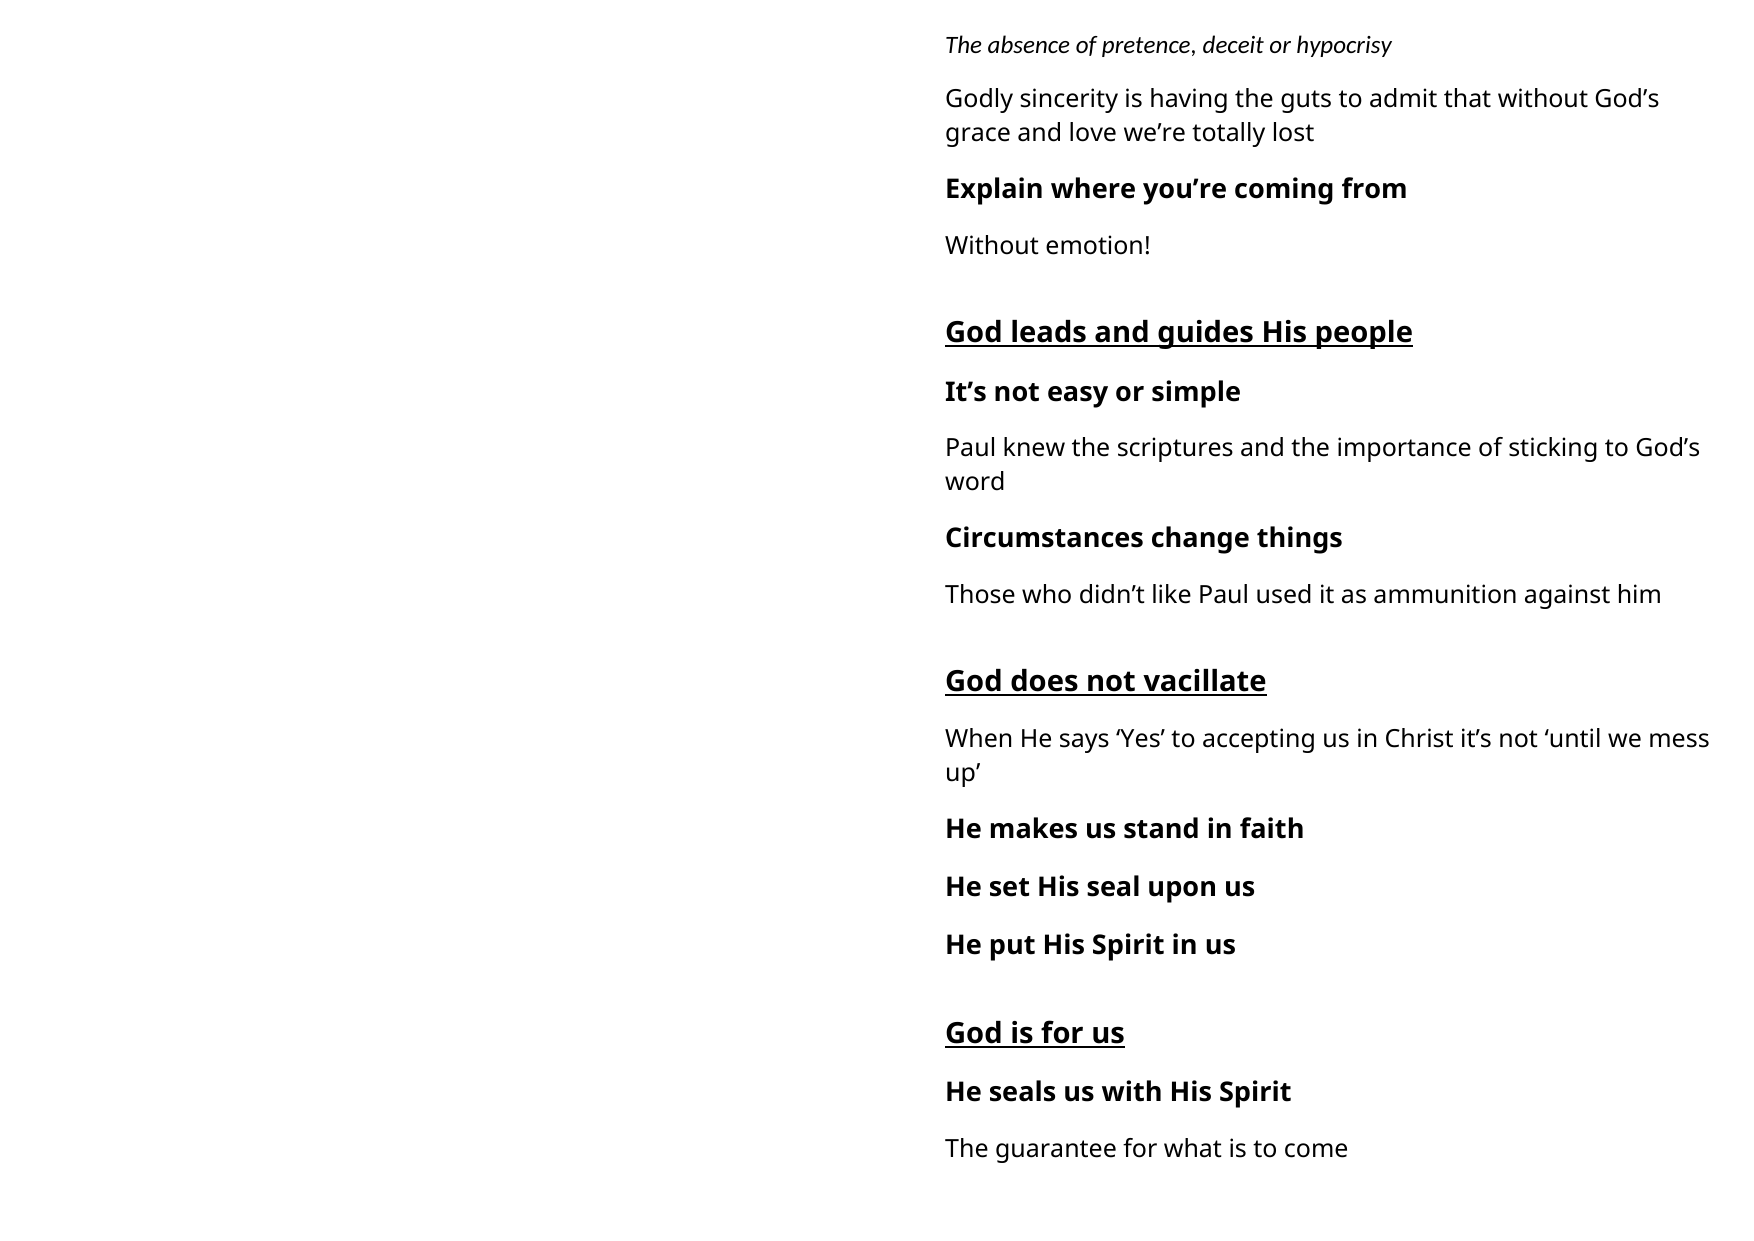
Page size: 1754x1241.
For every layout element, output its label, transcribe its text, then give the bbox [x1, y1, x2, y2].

subtitle Paul knew the scriptures and the importance of sticking to God’s word [945, 430, 1713, 498]
subtitle The absence of pretence, deceit or hypocrisy [945, 29, 1713, 60]
subtitle God leads and guides His people [945, 312, 1713, 351]
subtitle When He says ‘Yes’ to accepting us in Christ it’s not ‘until we mess up’ [945, 721, 1713, 789]
subtitle God does not vacillate [945, 661, 1713, 700]
subtitle He set His seal upon us [945, 868, 1713, 904]
subtitle He seals us with His Spirit [945, 1073, 1713, 1110]
subtitle Godly sincerity is having the guts to admit that without God’s grace and love we’re totally lost [945, 81, 1713, 149]
subtitle Explain where you’re coming from [945, 170, 1713, 207]
subtitle God is for us [945, 1012, 1713, 1052]
subtitle Without emotion! [945, 227, 1713, 262]
subtitle The guarantee for what is to come [945, 1131, 1713, 1164]
subtitle He put His Spirit in us [945, 925, 1713, 962]
subtitle He makes us stand in faith [945, 810, 1713, 847]
subtitle It’s not easy or simple [945, 372, 1713, 409]
subtitle Circumstances change things [945, 519, 1713, 556]
subtitle Those who didn’t like Paul used it as ammunition against him [945, 576, 1713, 611]
